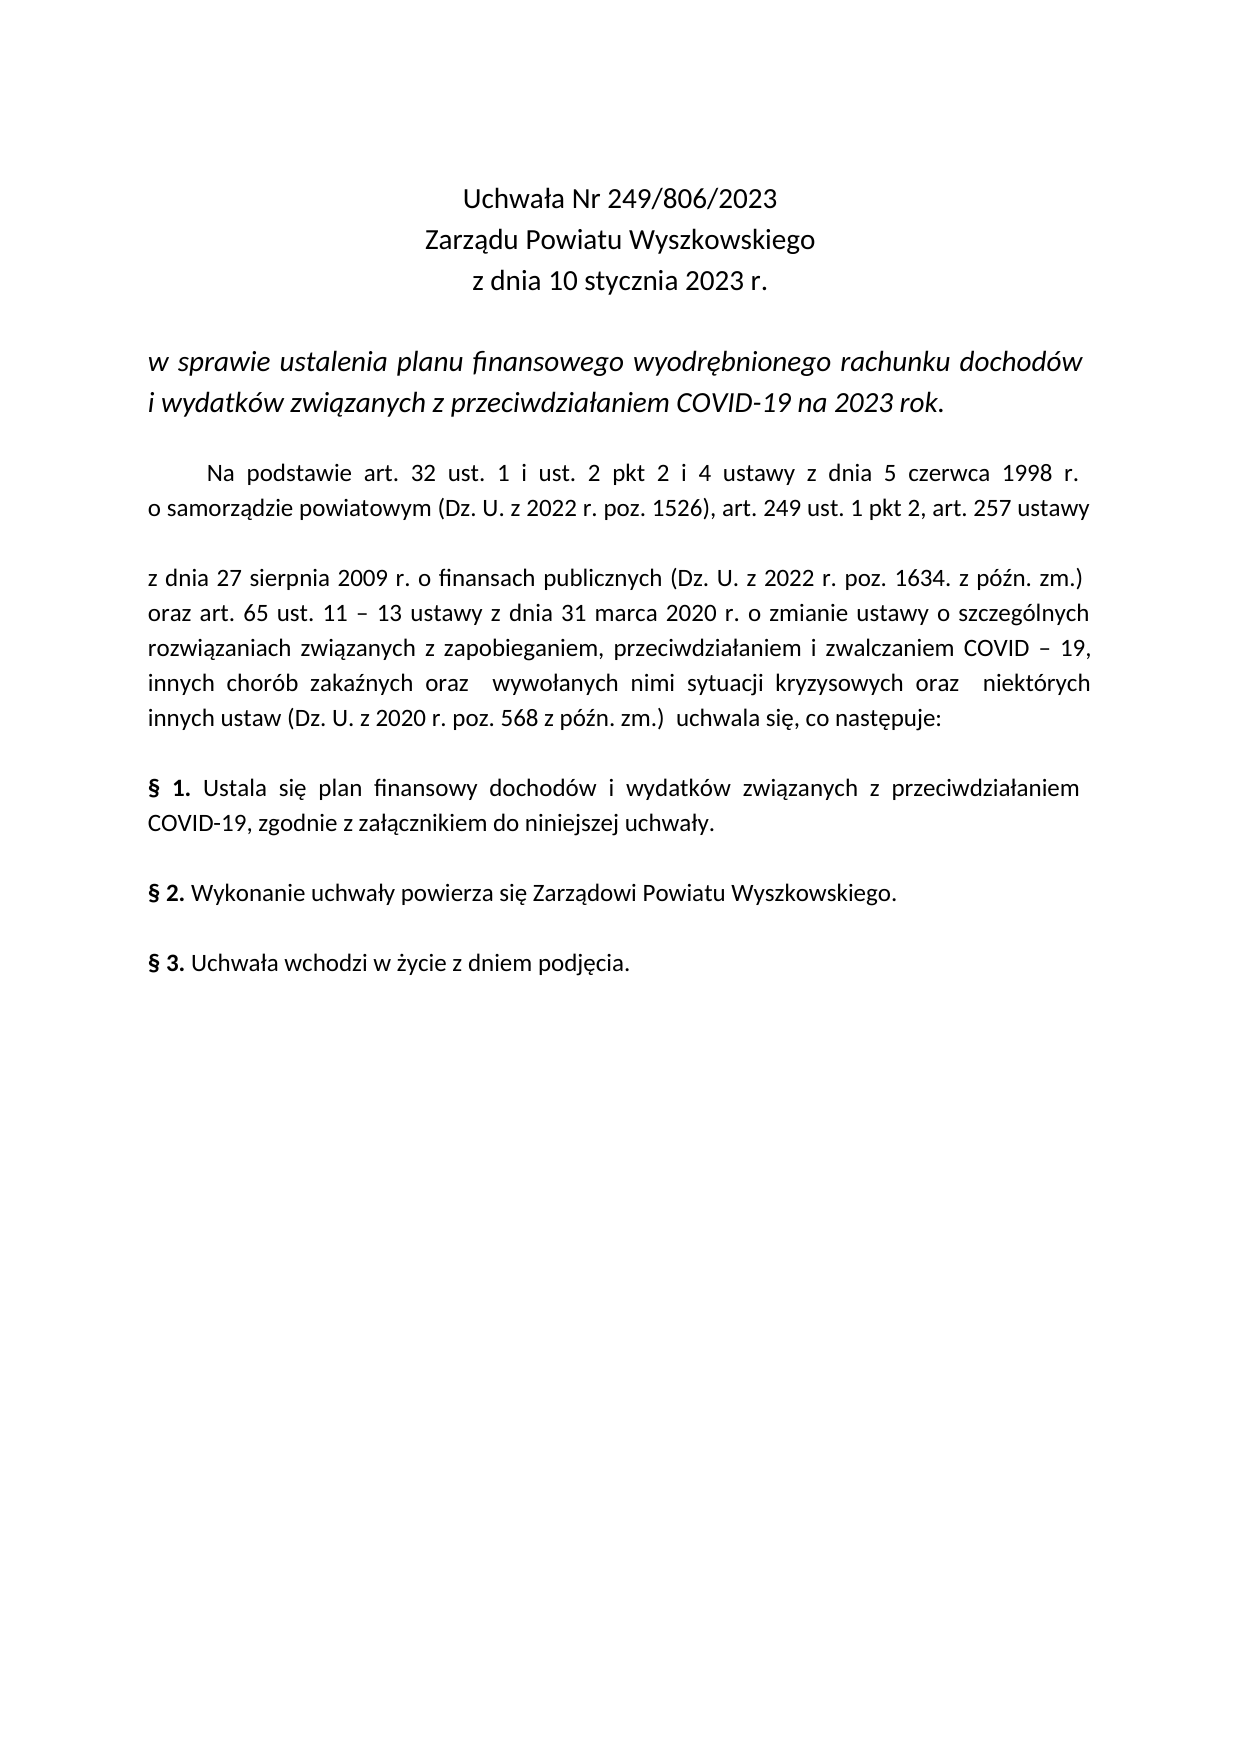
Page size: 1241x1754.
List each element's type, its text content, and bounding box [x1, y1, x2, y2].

text w sprawie ustalenia planu finansowego wyodrębnionego rachunku dochodów i wydatków związanych z przeciwdziałaniem COVID-19 na 2023 rok. [148, 343, 1093, 420]
text § 2. Wykonanie uchwały powierza się Zarządowi Powiatu Wyszkowskiego. [148, 878, 1093, 908]
text Zarządu Powiatu Wyszkowskiego [148, 221, 1093, 256]
text Na podstawie art. 32 ust. 1 i ust. 2 pkt 2 i 4 ustawy z dnia 5 czerwca 1998 r. o samorządzie powiatowym (Dz. U. z 2022 r. poz. 1526), art. 249 ust. 1 pkt 2, art. 257 ustawy z dnia 27 sierpnia 2009 r. o finansach publicznych (Dz. U. z 2022 r. poz. 1634. z późn. zm.) oraz art. 65 ust. 11 – 13 ustawy z dnia 31 marca 2020 r. o zmianie ustawy o szczególnych rozwiązaniach związanych z zapobieganiem, przeciwdziałaniem i zwalczaniem COVID – 19, innych chorób zakaźnych oraz wywołanych nimi sytuacji kryzysowych oraz niektórych innych ustaw (Dz. U. z 2020 r. poz. 568 z późn. zm.) uchwala się, co następuje: [148, 458, 1093, 733]
text § 3. Uchwała wchodzi w życie z dniem podjęcia. [148, 948, 1093, 978]
text § 1. Ustala się plan finansowy dochodów i wydatków związanych z przeciwdziałaniem COVID-19, zgodnie z załącznikiem do niniejszej uchwały. [148, 773, 1093, 838]
text Uchwała Nr 249/806/2023 [148, 180, 1093, 215]
text z dnia 10 stycznia 2023 r. [148, 262, 1093, 297]
